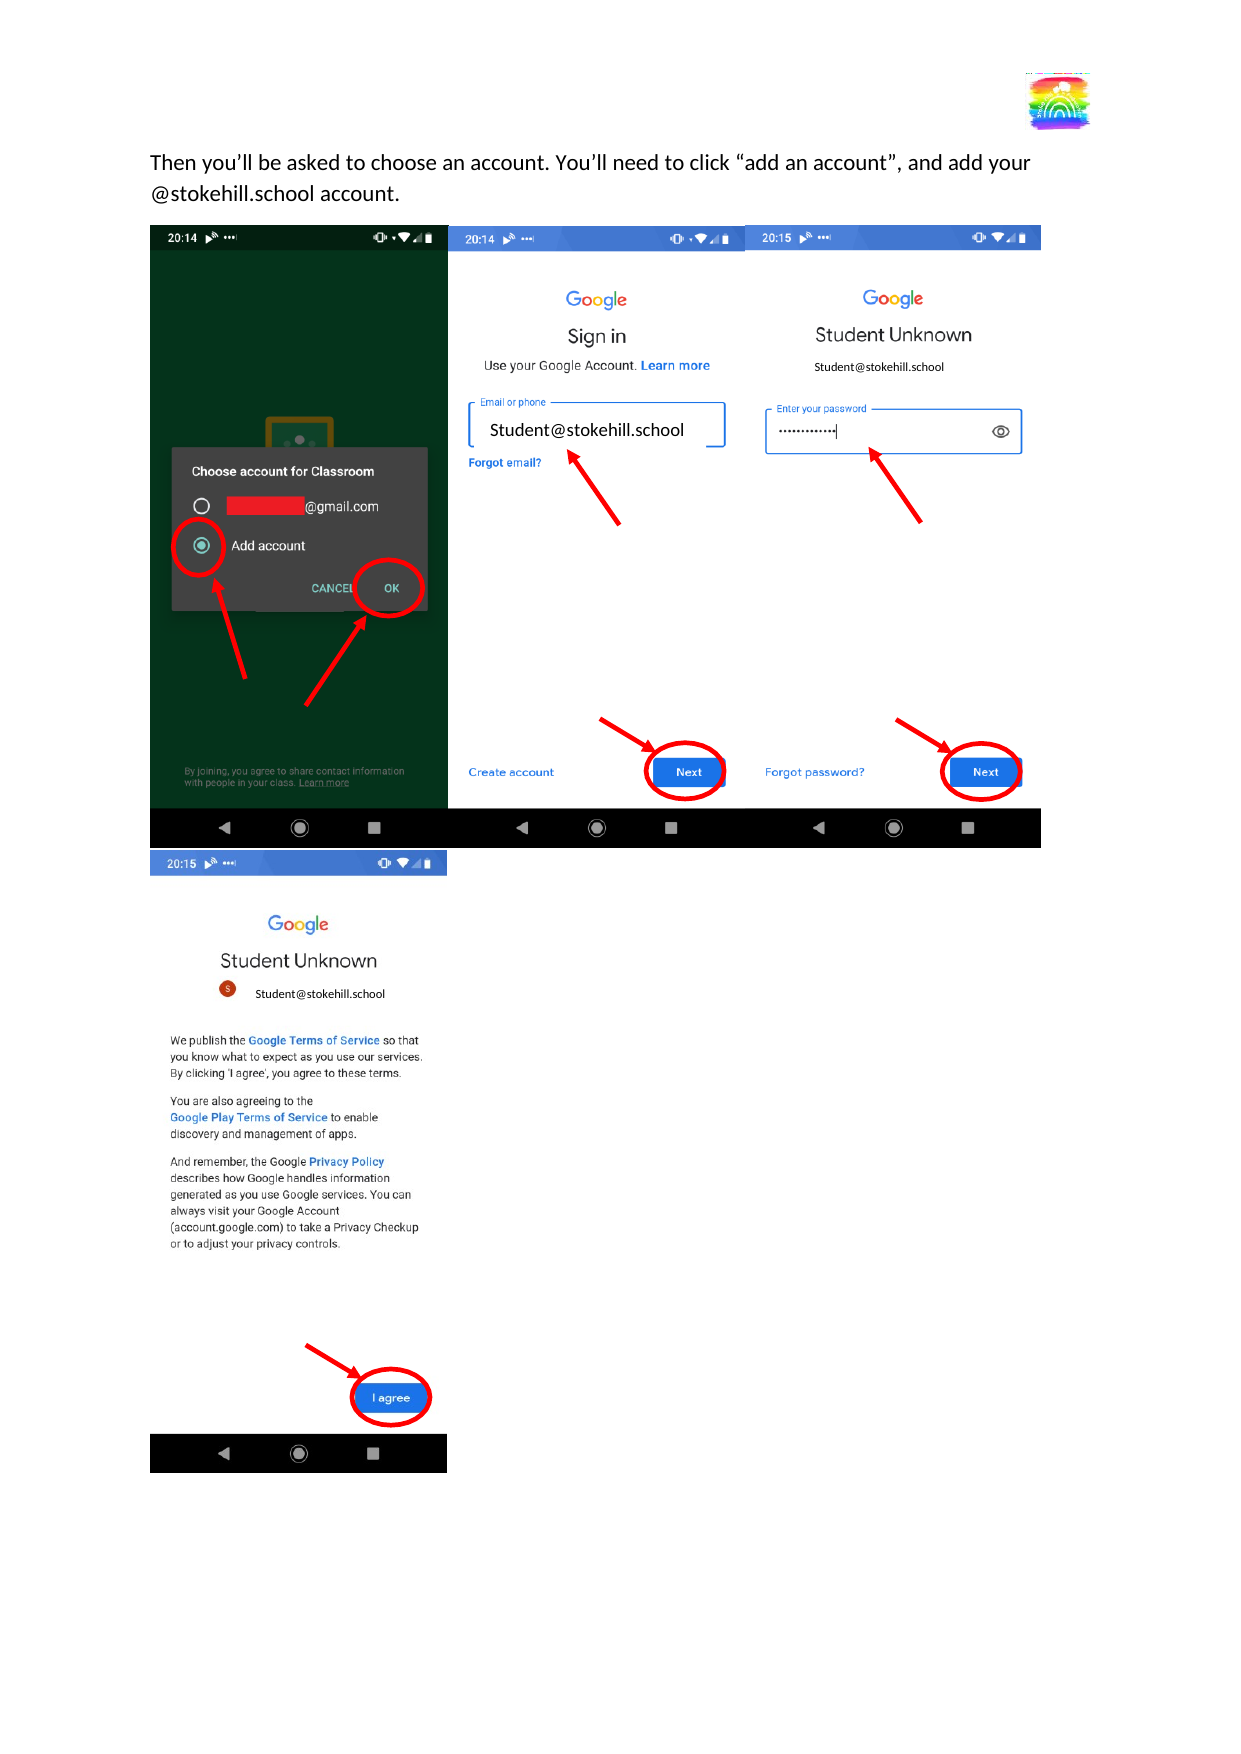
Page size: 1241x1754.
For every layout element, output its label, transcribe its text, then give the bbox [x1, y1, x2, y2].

picture [150, 850, 447, 1473]
text @stokehill.school account. [150, 179, 1107, 207]
text Then you’ll be asked to choose an account. You’ll need to click “add an account”, and add your [150, 148, 1107, 176]
picture [1025, 73, 1091, 130]
picture [150, 225, 1041, 848]
